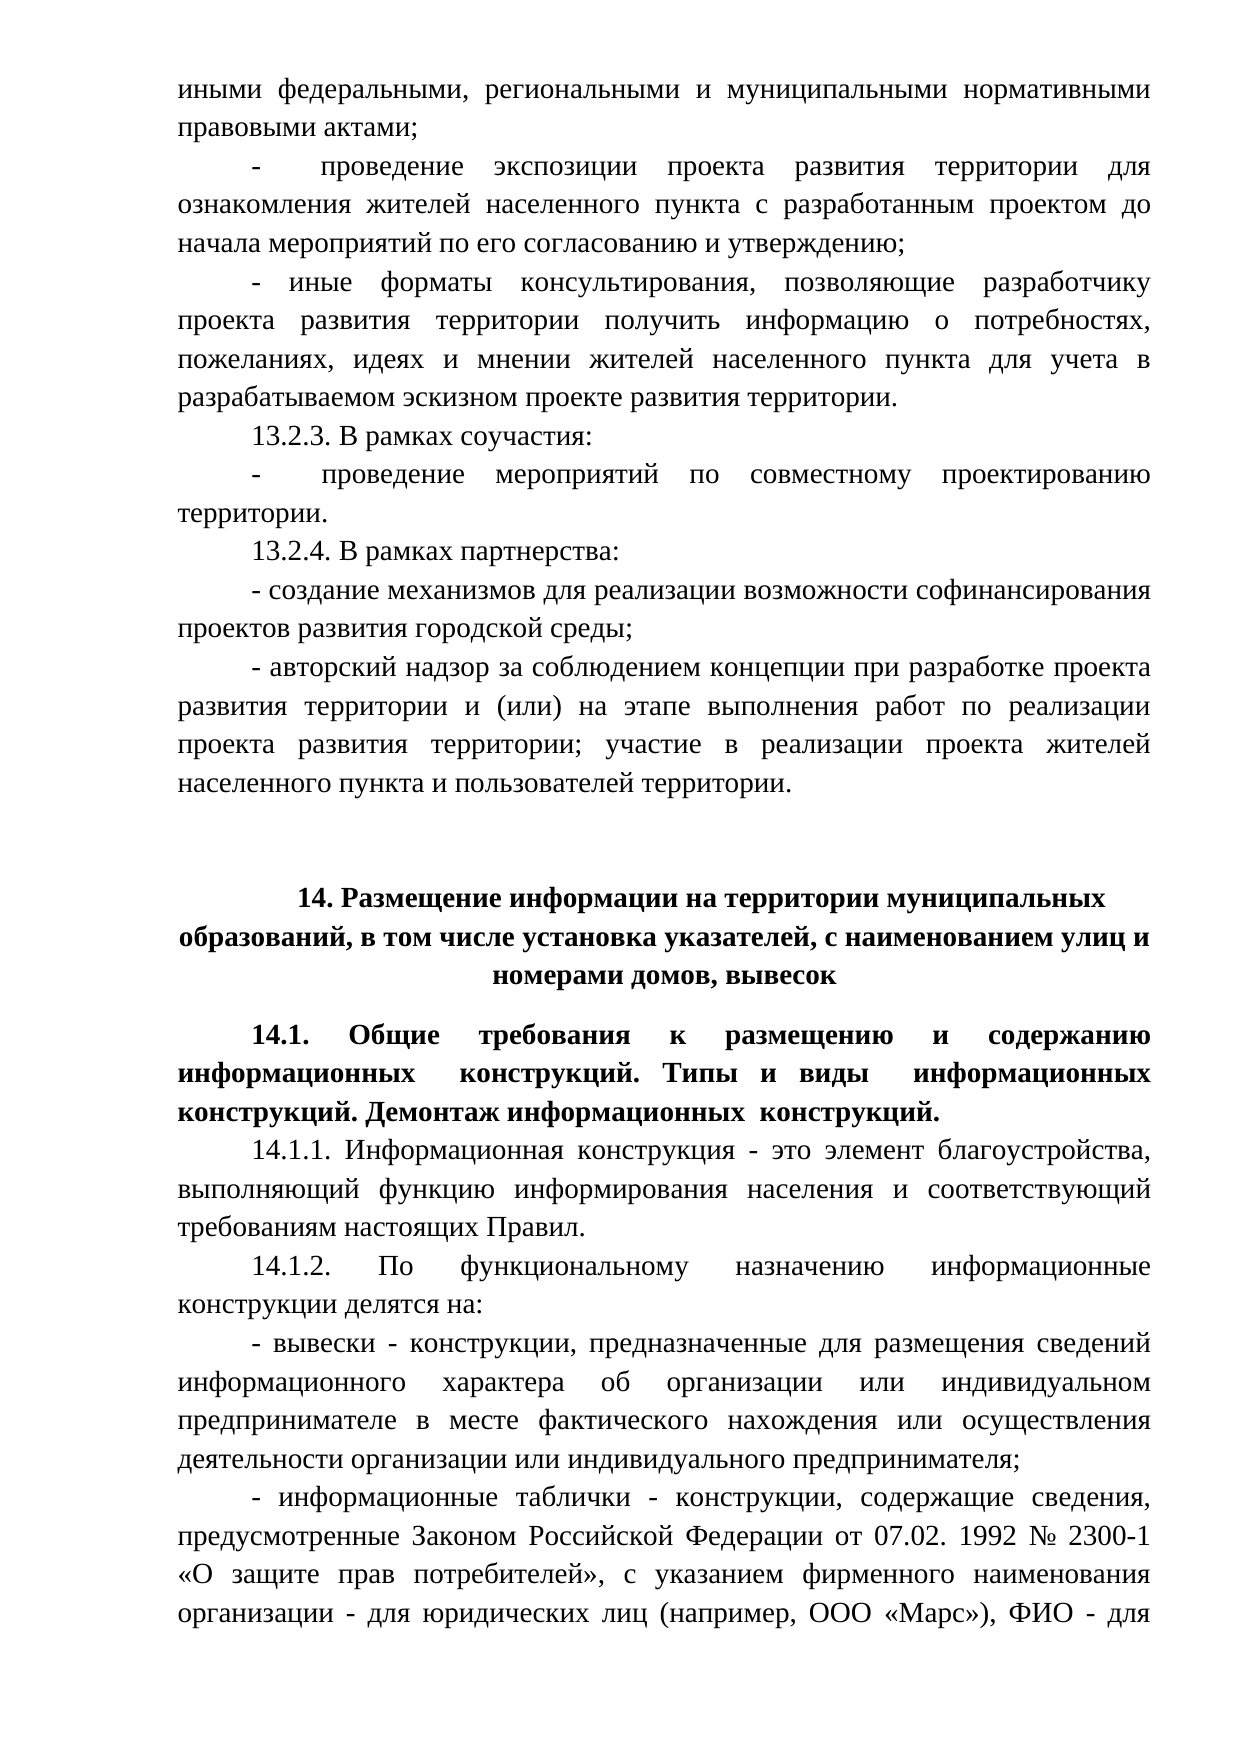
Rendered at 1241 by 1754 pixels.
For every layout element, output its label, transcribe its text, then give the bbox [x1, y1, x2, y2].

text - авторский надзор за соблюдением концепции при разработке проекта развития территории и (или) на этапе выполнения работ по реализации проекта развития территории; участие в реализации проекта жителей населенного пункта и пользователей территории. [177, 649, 1152, 798]
text - иные форматы консультирования, позволяющие разработчику проекта развития территории получить информацию о потребностях, пожеланиях, идеях и мнении жителей населенного пункта для учета в разрабатываемом эскизном проекте развития территории. [177, 264, 1152, 302]
text - создание механизмов для реализации возможности софинансирования проектов развития городской среды; [177, 572, 1152, 644]
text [177, 1479, 1152, 1628]
text 13.2.3. В рамках соучастия: [177, 418, 1152, 451]
text - проведение мероприятий по совместному проектированию территории. [177, 456, 1152, 528]
text 14.1.2. По функциональному назначению информационные конструкции делятся на: [177, 1248, 1152, 1320]
text - вывески - конструкции, предназначенные для размещения сведений информационного характера об организации или индивидуальном предпринимателе в месте фактического нахождения или осуществления деятельности организации или индивидуального предпринимателя; [177, 1325, 1152, 1474]
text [177, 71, 1152, 143]
text - иные форматы консультирования, позволяющие разработчику проекта развития территории получить информацию о потребностях, пожеланиях, идеях и мнении жителей населенного пункта для учета в разрабатываемом эскизном проекте развития территории. [177, 374, 1152, 413]
text 13.2.4. В рамках партнерства: [177, 533, 1152, 567]
text 14.1. Общие требования к размещению и содержанию информационных конструкций. Типы и виды информационных конструкций. Демонтаж информационных конструкций. [177, 1017, 1152, 1127]
text 14.1.1. Информационная конструкция - это элемент благоустройства, выполняющий функцию информирования населения и соответствующий требованиям настоящих Правил. [177, 1132, 1152, 1243]
text - проведение экспозиции проекта развития территории для ознакомления жителей населенного пункта с разработанным проектом до начала мероприятий по его согласованию и утверждению; [177, 148, 1152, 259]
text 14. Размещение информации на территории муниципальных образований, в том числе установка указателей, с наименованием улиц и номерами домов, вывесок [177, 880, 1152, 991]
